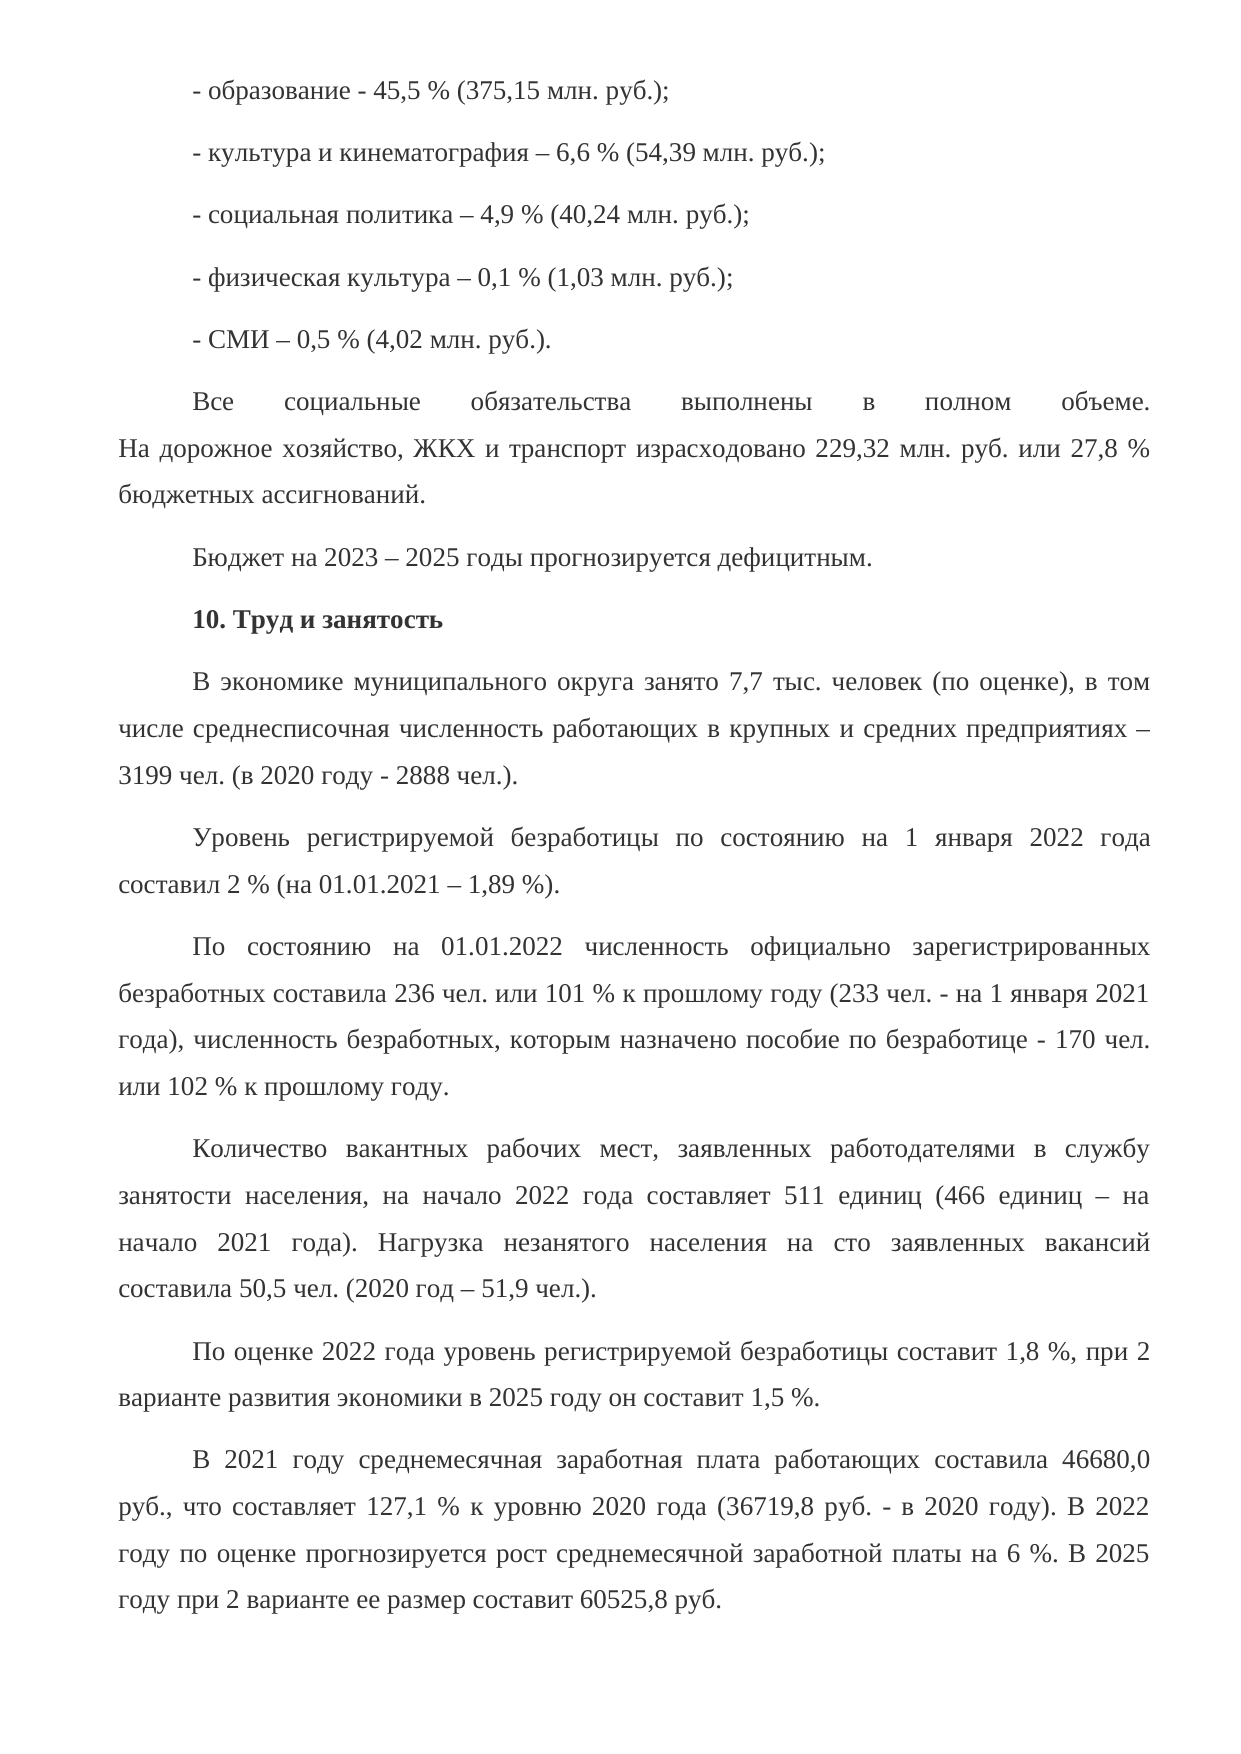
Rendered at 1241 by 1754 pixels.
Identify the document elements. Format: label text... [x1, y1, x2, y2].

text - физическая культура – 0,1 % (1,03 млн. руб.); [118, 261, 1152, 292]
text В 2021 году среднемесячная заработная плата работающих составила 46680,0 руб., что составляет 127,1 % к уровню 2020 года (36719,8 руб. - в 2020 году). В 2022 году по оценке прогнозируется рост среднемесячной заработной платы на 6 %. В 2025 году при 2 варианте ее размер составит 60525,8 руб. [118, 1444, 1152, 1615]
text - социальная политика – 4,9 % (40,24 млн. руб.); [118, 198, 1152, 229]
text По состоянию на 01.01.2022 численность официально зарегистрированных безработных составила 236 чел. или 101 % к прошлому году (233 чел. - на 1 января 2021 года), численность безработных, которым назначено пособие по безработице - 170 чел. или 102 % к прошлому году. [118, 930, 1152, 1101]
text - культура и кинематография – 6,6 % (54,39 млн. руб.); [118, 136, 1152, 167]
text По оценке 2022 года уровень регистрируемой безработицы составит 1,8 %, при 2 варианте развития экономики в 2025 году он составит 1,5 %. [118, 1335, 1152, 1412]
text В экономике муниципального округа занято 7,7 тыс. человек (по оценке), в том числе среднесписочная численность работающих в крупных и средних предприятиях – 3199 чел. (в 2020 году - 2888 чел.). [118, 666, 1152, 790]
text 10. Труд и занятость [118, 603, 1152, 634]
text Все социальные обязательства выполнены в полном объеме. На дорожное хозяйство, ЖКХ и транспорт израсходовано 229,32 млн. руб. или 27,8 % бюджетных ассигнований. [118, 385, 1152, 510]
text - образование - 45,5 % (375,15 млн. руб.); [118, 74, 1152, 105]
text - СМИ – 0,5 % (4,02 млн. руб.). [118, 323, 1152, 354]
text Количество вакантных рабочих мест, заявленных работодателями в службу занятости населения, на начало 2022 года составляет 511 единиц (466 единиц – на начало 2021 года). Нагрузка незанятого населения на сто заявленных вакансий составила 50,5 чел. (2020 год – 51,9 чел.). [118, 1132, 1152, 1303]
text Уровень регистрируемой безработицы по состоянию на 1 января 2022 года составил 2 % (на 01.01.2021 – 1,89 %). [118, 821, 1152, 899]
text Бюджет на 2023 – 2025 годы прогнозируется дефицитным. [118, 541, 1152, 572]
